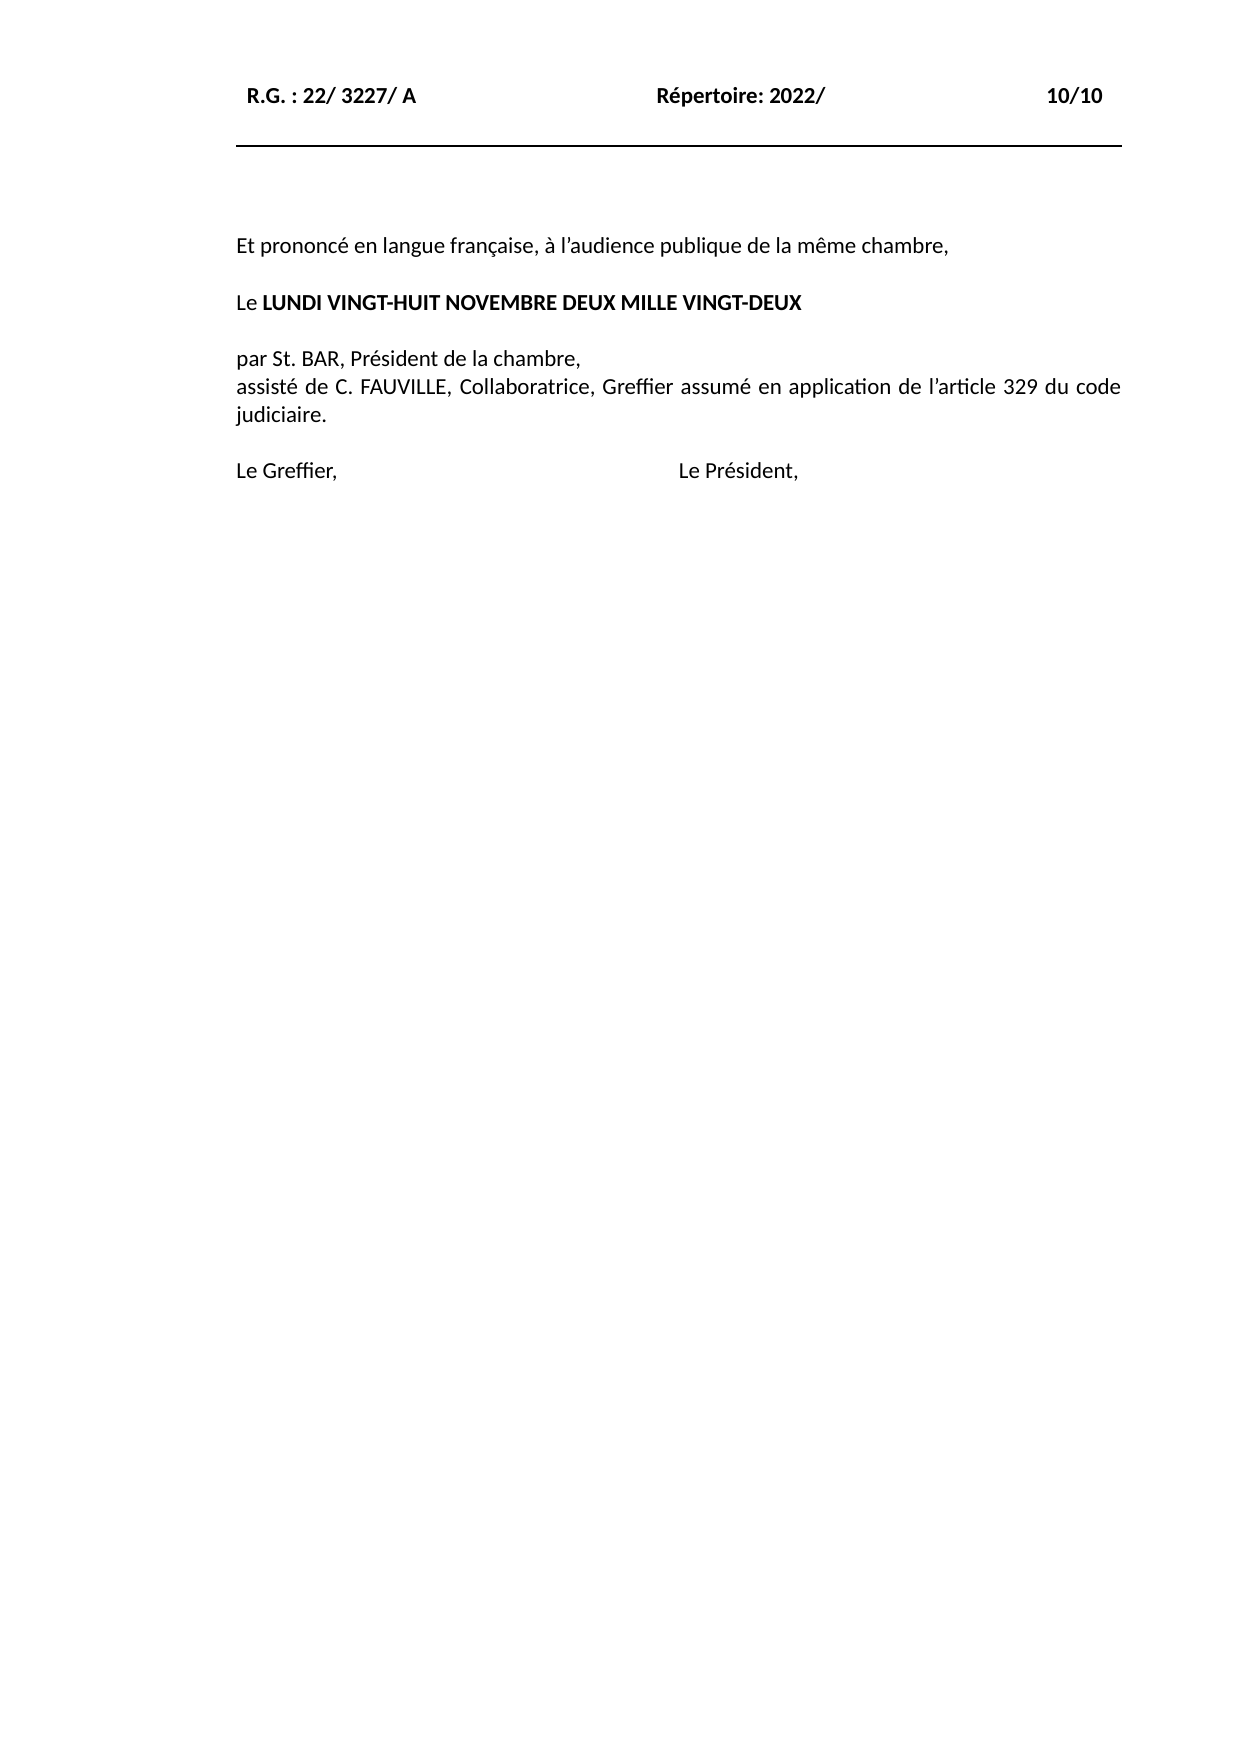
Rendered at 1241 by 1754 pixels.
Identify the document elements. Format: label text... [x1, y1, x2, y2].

text par St. BAR, Président de la chambre, [236, 344, 1122, 372]
text assisté de C. FAUVILLE, Collaboratrice, Greffier assumé en application de l’article 329 du code judiciaire. [236, 372, 1122, 428]
text Et prononcé en langue française, à l’audience publique de la même chambre, [236, 232, 1122, 260]
text Le LUNDI VINGT-HUIT NOVEMBRE DEUX MILLE VINGT-DEUX [236, 288, 1122, 316]
text Le Greffier, Le Président, [236, 456, 1122, 484]
